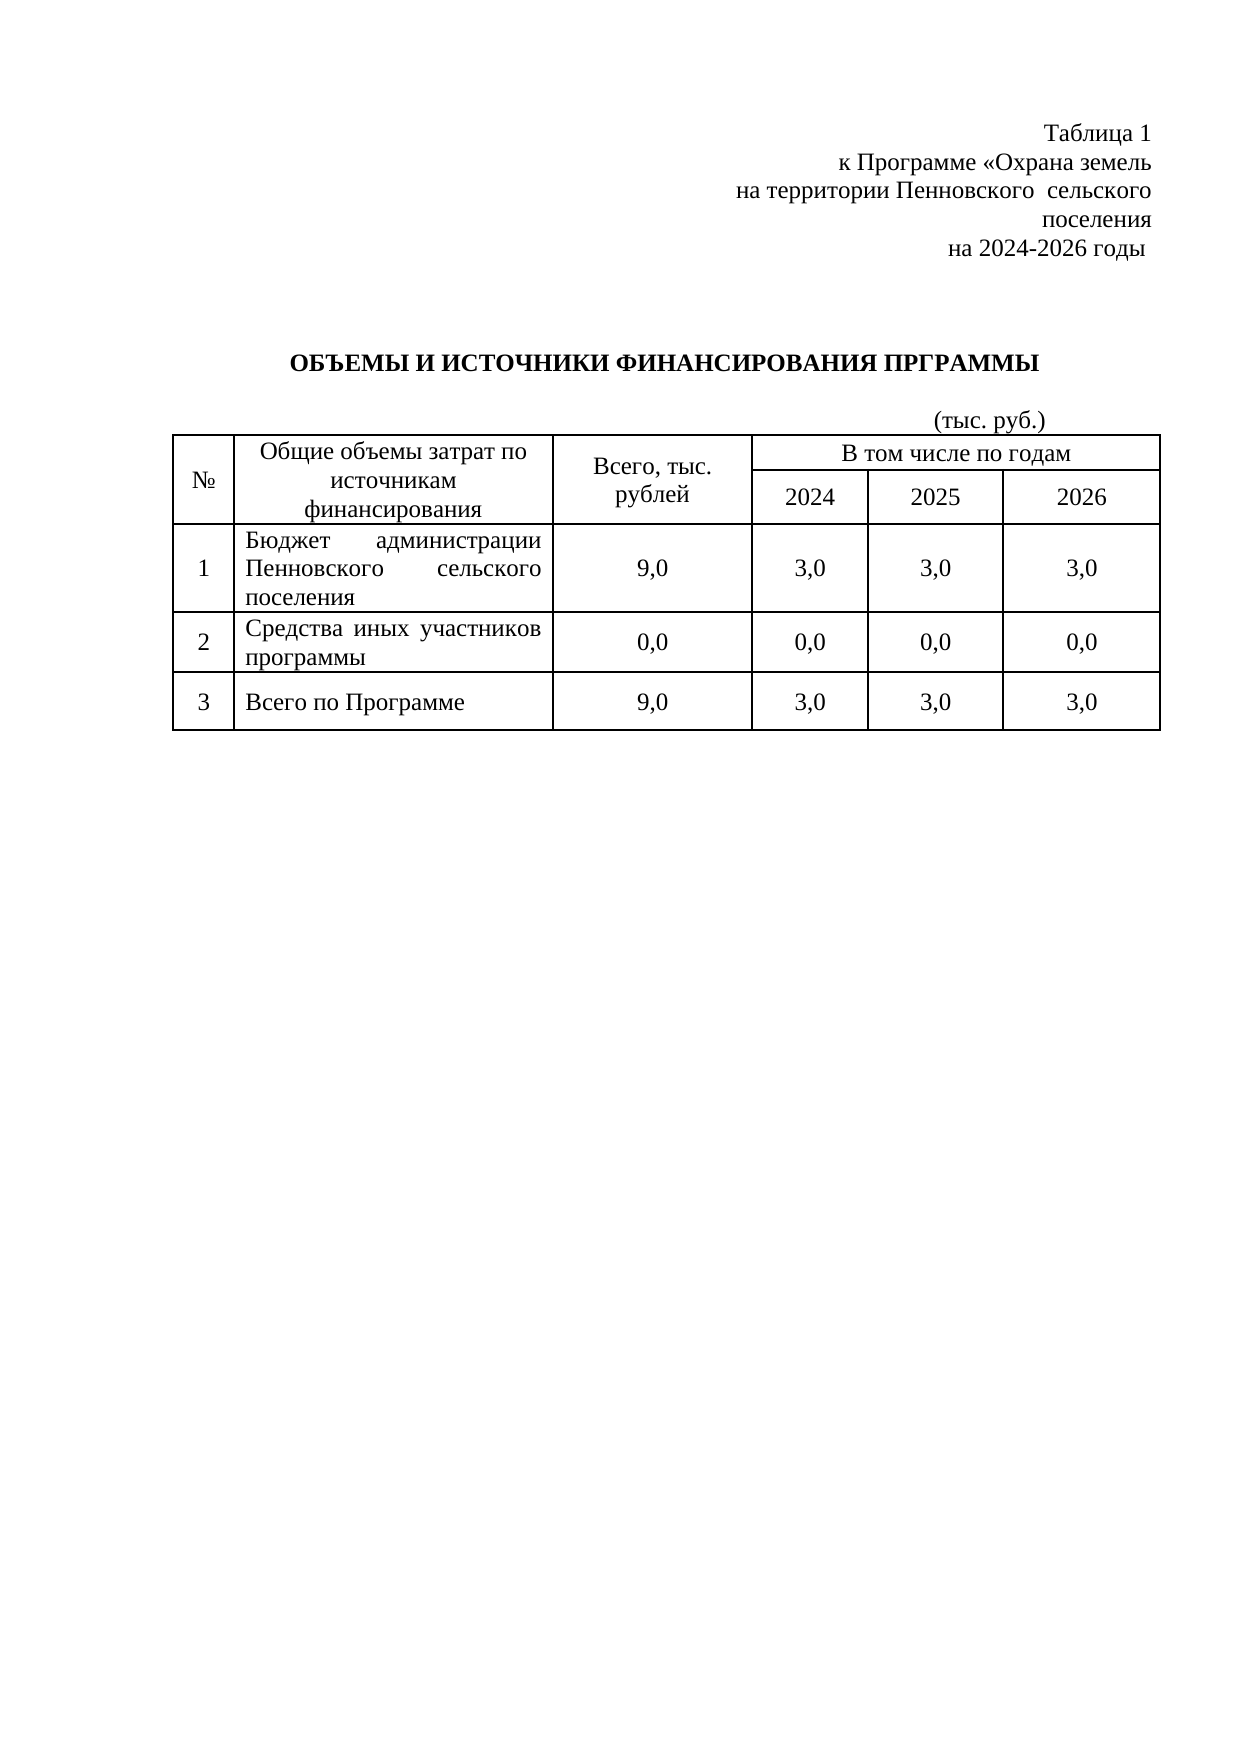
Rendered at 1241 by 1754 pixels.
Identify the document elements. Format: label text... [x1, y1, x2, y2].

table_header № [174, 436, 233, 523]
table_cell 0,0 [753, 613, 867, 671]
text (тыс. руб.) [177, 406, 1152, 434]
table_header В том числе по годам [753, 436, 1159, 469]
table_cell 9,0 [554, 673, 751, 729]
text ОБЪЕМЫ И ИСТОЧНИКИ ФИНАНСИРОВАНИЯ ПРГРАММЫ [177, 348, 1152, 377]
table_cell 3,0 [1004, 525, 1159, 611]
table_cell Всего по Программе [235, 673, 552, 729]
table_cell 9,0 [554, 525, 751, 611]
table_cell 0,0 [869, 613, 1002, 671]
text Таблица 1 [177, 118, 1152, 147]
table_cell 3,0 [753, 525, 867, 611]
table_cell 3,0 [1004, 673, 1159, 729]
table_cell 2024 [753, 471, 867, 523]
table_cell 2026 [1004, 471, 1159, 523]
table_cell 2 [174, 613, 233, 671]
table_cell 0,0 [554, 613, 751, 671]
text на 2024-2026 годы [177, 233, 1152, 262]
table_cell 1 [174, 525, 233, 611]
table_cell 3,0 [869, 673, 1002, 729]
table_header Общие объемы затрат по источникам финансирования [235, 436, 552, 523]
table_cell Средства иных участников программы [235, 613, 552, 671]
text на территории Пенновского сельского поселения [177, 176, 1152, 233]
table_cell 0,0 [1004, 613, 1159, 671]
table_cell 3,0 [753, 673, 867, 729]
table_header Всего, тыс. рублей [554, 436, 751, 523]
table_cell Бюджет администрации Пенновского сельского поселения [235, 525, 552, 611]
table_cell 3 [174, 673, 233, 729]
text к Программе «Охрана земель [177, 147, 1152, 176]
table_cell 3,0 [869, 525, 1002, 611]
table_cell 2025 [869, 471, 1002, 523]
